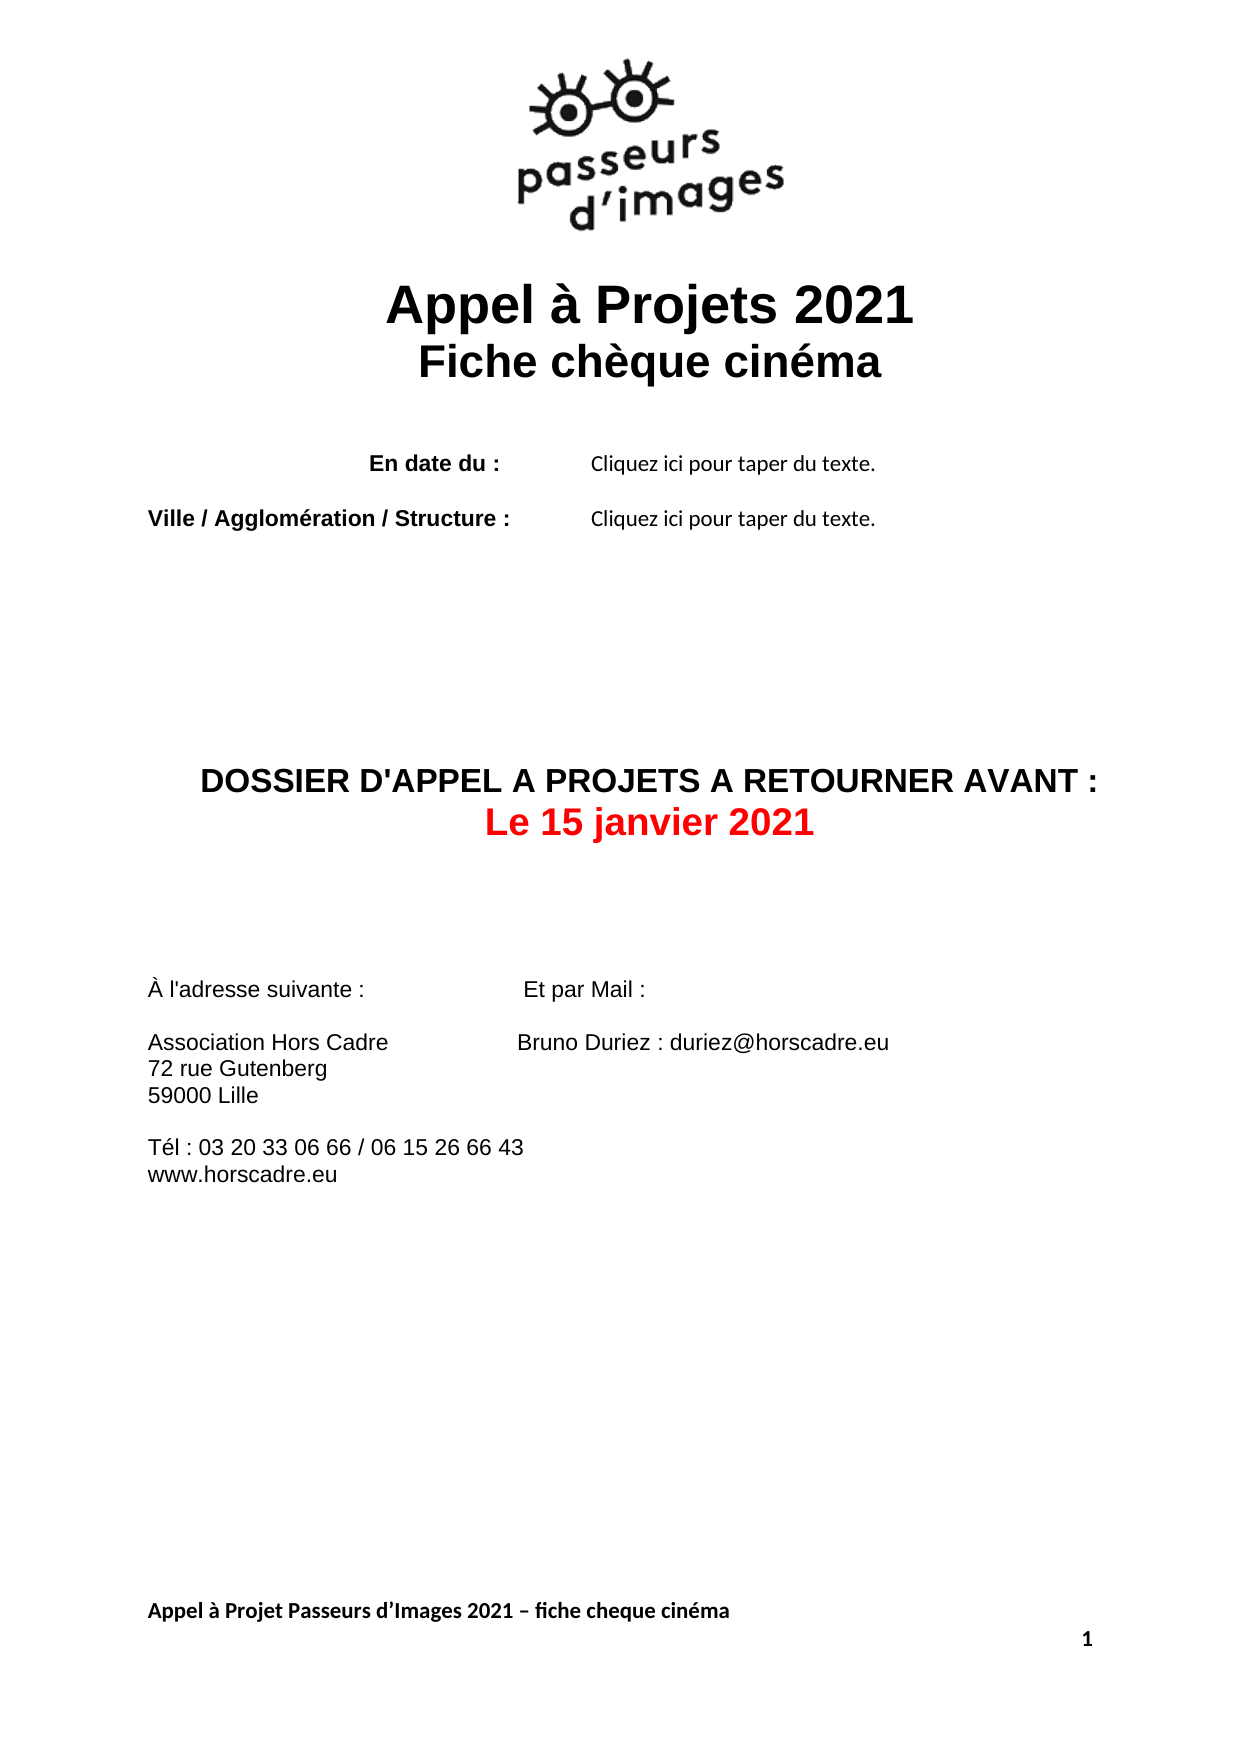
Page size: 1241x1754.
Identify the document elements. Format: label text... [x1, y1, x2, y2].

text Tél : 03 20 33 06 66 / 06 15 26 66 43 [148, 1134, 1152, 1161]
picture [506, 55, 792, 252]
text DOSSIER D'APPEL A PROJETS A RETOURNER AVANT : [148, 761, 1152, 799]
text www.horscadre.eu [148, 1161, 1152, 1187]
text En date du : [295, 449, 1152, 477]
text 72 rue Gutenberg [148, 1055, 1152, 1082]
text À l'adresse suivante : Et par Mail : [148, 976, 1152, 1002]
text Le 15 janvier 2021 [148, 799, 1152, 843]
text 59000 Lille [148, 1082, 1152, 1108]
text Association Hors Cadre Bruno Duriez : duriez@horscadre.eu [148, 1029, 1152, 1055]
text Ville / Agglomération / Structure : [148, 504, 1152, 532]
text Fiche chèque cinéma [148, 334, 1152, 387]
text Appel à Projets 2021 [148, 272, 1152, 334]
